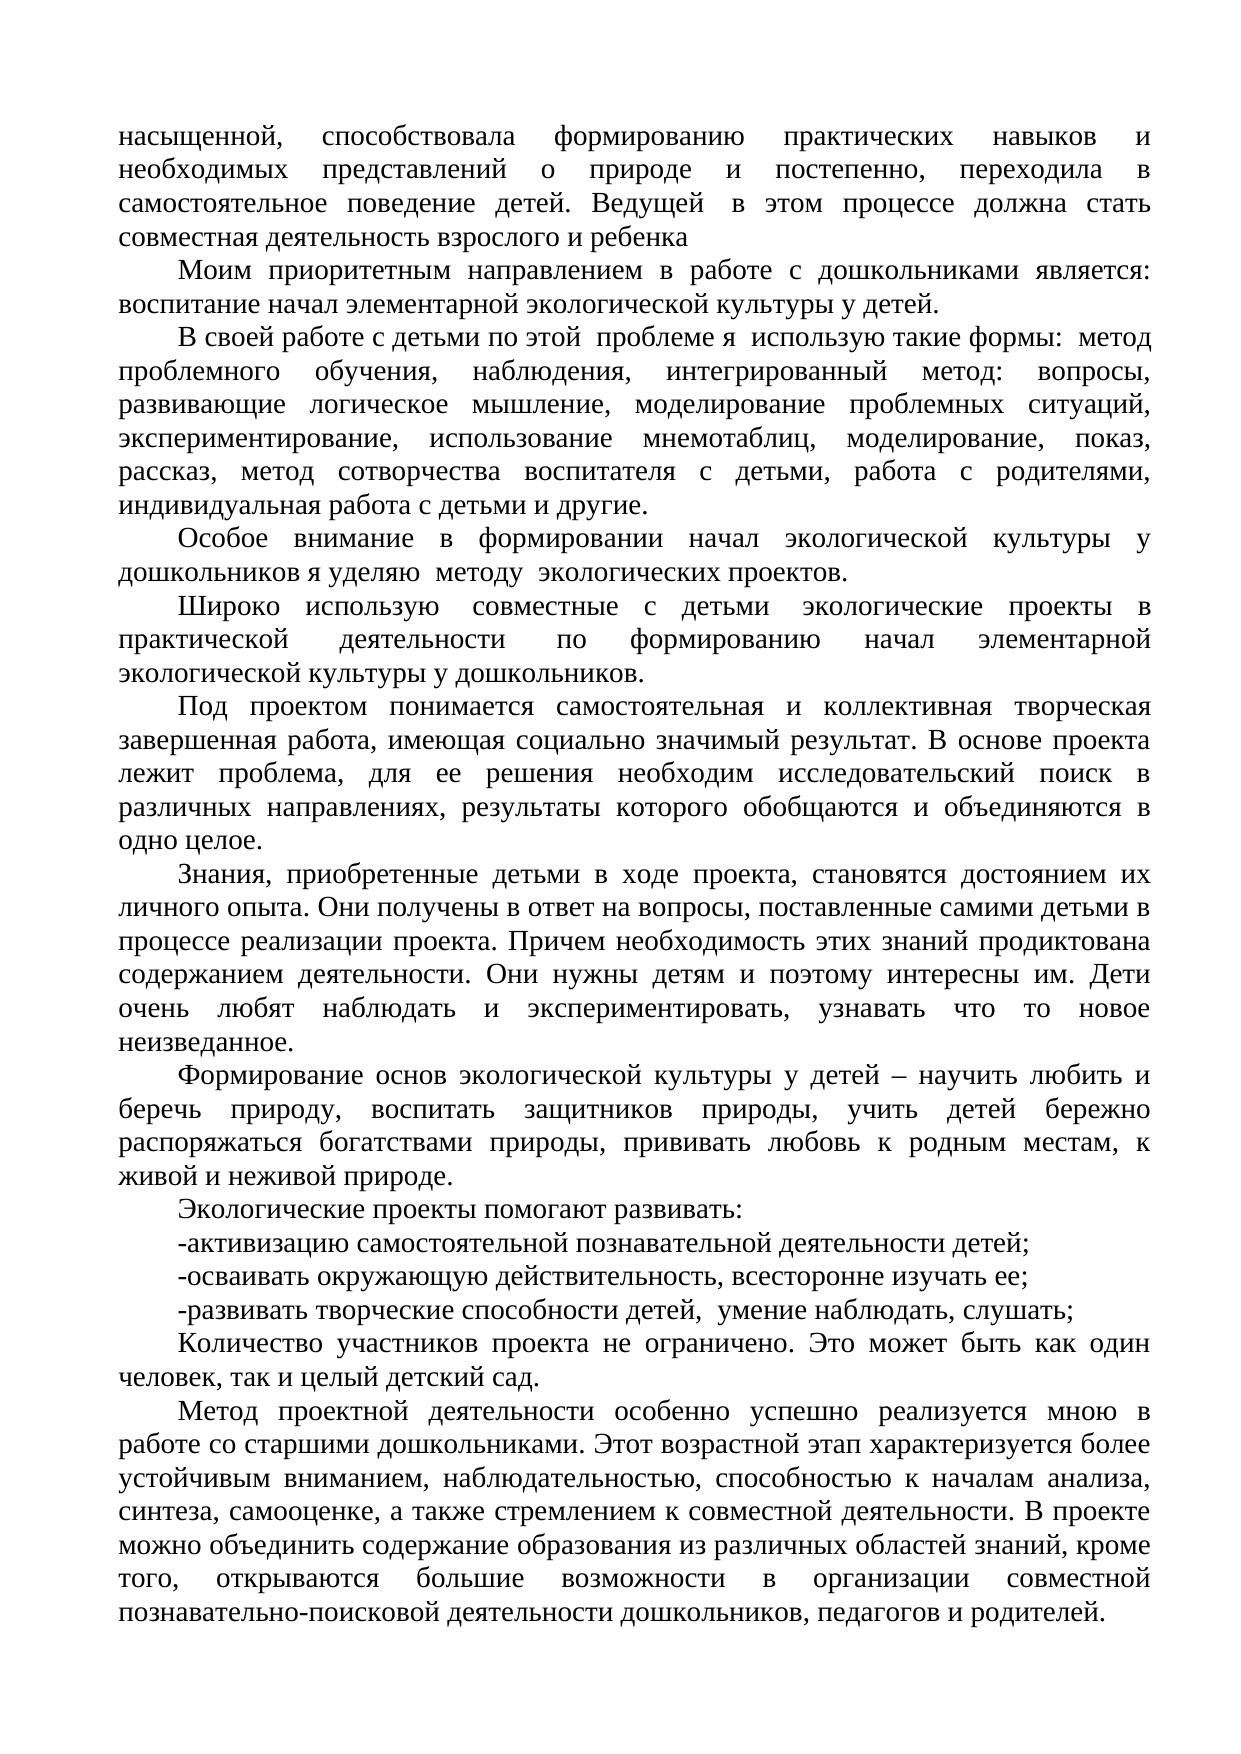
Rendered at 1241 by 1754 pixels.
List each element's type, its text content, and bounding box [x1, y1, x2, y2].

text -активизацию самостоятельной познавательной деятельности детей; [118, 1225, 1152, 1258]
text -осваивать окружающую действительность, всесторонне изучать ее; [118, 1258, 1152, 1292]
text Моим приоритетным направлением в работе с дошкольниками является: воспитание начал элементарной экологической культуры у детей. [118, 252, 1152, 319]
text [118, 118, 1152, 252]
text Широко использую совместные с детьми экологические проекты в практической деятельности по формированию начал элементарной экологической культуры у дошкольников. [118, 588, 1152, 688]
text Знания, приобретенные детьми в ходе проекта, становятся достоянием их личного опыта. Они получены в ответ на вопросы, поставленные самими детьми в процессе реализации проекта. Причем необходимость этих знаний продиктована содержанием деятельности. Они нужны детям и поэтому интересны им. Дети очень любят наблюдать и экспериментировать, узнавать что то новое неизведанное. [118, 856, 1152, 1057]
text Формирование основ экологической культуры у детей – научить любить и беречь природу, воспитать защитников природы, учить детей бережно распоряжаться богатствами природы, прививать любовь к родным местам, к живой и неживой природе. [118, 1057, 1152, 1191]
text Метод проектной деятельности особенно успешно реализуется мною в работе со старшими дошкольниками. Этот возрастной этап характеризуется более устойчивым вниманием, наблюдательностью, способностью к началам анализа, синтеза, самооценке, а также стремлением к совместной деятельности. В проекте можно объединить содержание образования из различных областей знаний, кроме того, открываются большие возможности в организации совместной познавательно-поисковой деятельности дошкольников, педагогов и родителей. [118, 1393, 1152, 1627]
text В своей работе с детьми по этой проблеме я использую такие формы: метод проблемного обучения, наблюдения, интегрированный метод: вопросы, развивающие логическое мышление, моделирование проблемных ситуаций, экспериментирование, использование мнемотаблиц, моделирование, показ, рассказ, метод сотворчества воспитателя с детьми, работа с родителями, индивидуальная работа с детьми и другие. [118, 319, 1152, 521]
text -развивать творческие способности детей, умение наблюдать, слушать; [118, 1292, 1152, 1326]
text Особое внимание в формировании начал экологической культуры у дошкольников я уделяю методу экологических проектов. [118, 521, 1152, 588]
text Под проектом понимается самостоятельная и коллективная творческая завершенная работа, имеющая социально значимый результат. В основе проекта лежит проблема, для ее решения необходим исследовательский поиск в различных направлениях, результаты которого обобщаются и объединяются в одно целое. [118, 688, 1152, 856]
text Количество участников проекта не ограничено. Это может быть как один человек, так и целый детский сад. [118, 1326, 1152, 1393]
text Экологические проекты помогают развивать: [118, 1191, 1152, 1225]
